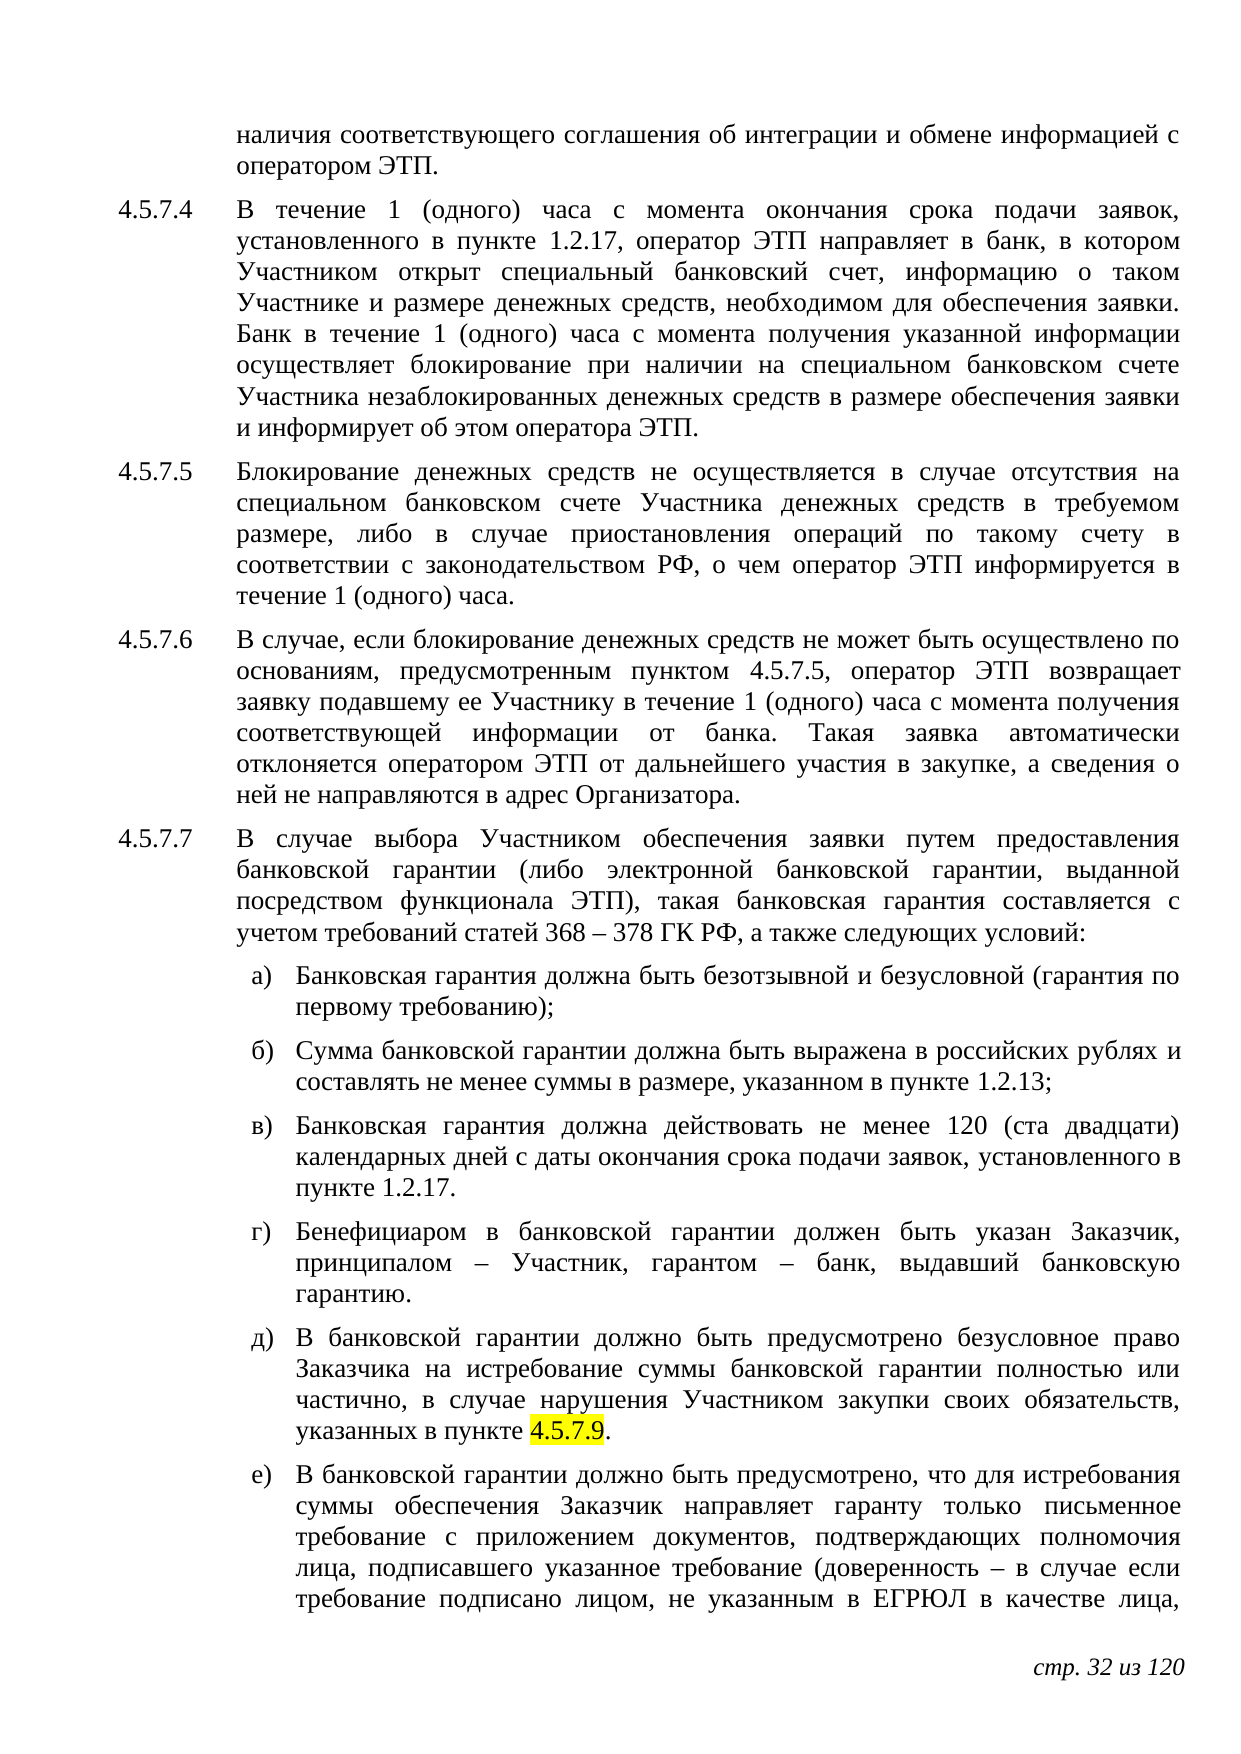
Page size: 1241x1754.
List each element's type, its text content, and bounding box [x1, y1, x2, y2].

text Бенефициаром в банковской гарантии должен быть указан Заказчик, принципалом – Участник, гарантом – банк, выдавший банковскую гарантию. [251, 1215, 1181, 1308]
text В течение 1 (одного) часа с момента окончания срока подачи заявок, установленного в пункте 1.2.17, оператор ЭТП направляет в банк, в котором Участником открыт специальный банковский счет, информацию о таком Участнике и размере денежных средств, необходимом для обеспечения заявки. Банк в течение 1 (одного) часа с момента получения указанной информации осуществляет блокирование при наличии на специальном банковском счете Участника незаблокированных денежных средств в размере обеспечения заявки и информирует об этом оператора ЭТП. [118, 193, 1181, 442]
text Банковская гарантия должна быть безотзывной и безусловной (гарантия по первому требованию); [251, 959, 1181, 1022]
text Банковская гарантия должна действовать не менее 120 (ста двадцати) календарных дней с даты окончания срока подачи заявок, установленного в пункте 1.2.17. [251, 1109, 1181, 1202]
text Сумма банковской гарантии должна быть выражена в российских рублях и составлять не менее суммы в размере, указанном в пункте 1.2.13; [251, 1034, 1181, 1096]
text В банковской гарантии должно быть предусмотрено безусловное право Заказчика на истребование суммы банковской гарантии полностью или частично, в случае нарушения Участником закупки своих обязательств, указанных в пункте 4.5.7.9. [251, 1321, 1181, 1445]
text В случае выбора Участником обеспечения заявки путем предоставления банковской гарантии (либо электронной банковской гарантии, выданной посредством функционала ЭТП), такая банковская гарантия составляется с учетом требований статей 368 – 378 ГК РФ, а также следующих условий: [118, 822, 1181, 947]
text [118, 118, 1181, 180]
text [251, 1458, 1181, 1613]
text Блокирование денежных средств не осуществляется в случае отсутствия на специальном банковском счете Участника денежных средств в требуемом размере, либо в случае приостановления операций по такому счету в соответствии с законодательством РФ, о чем оператор ЭТП информируется в течение 1 (одного) часа. [118, 454, 1181, 610]
text В случае, если блокирование денежных средств не может быть осуществлено по основаниям, предусмотренным пунктом 4.5.7.5, оператор ЭТП возвращает заявку подавшему ее Участнику в течение 1 (одного) часа с момента получения соответствующей информации от банка. Такая заявка автоматически отклоняется оператором ЭТП от дальнейшего участия в закупке, а сведения о ней не направляются в адрес Организатора. [118, 623, 1181, 810]
